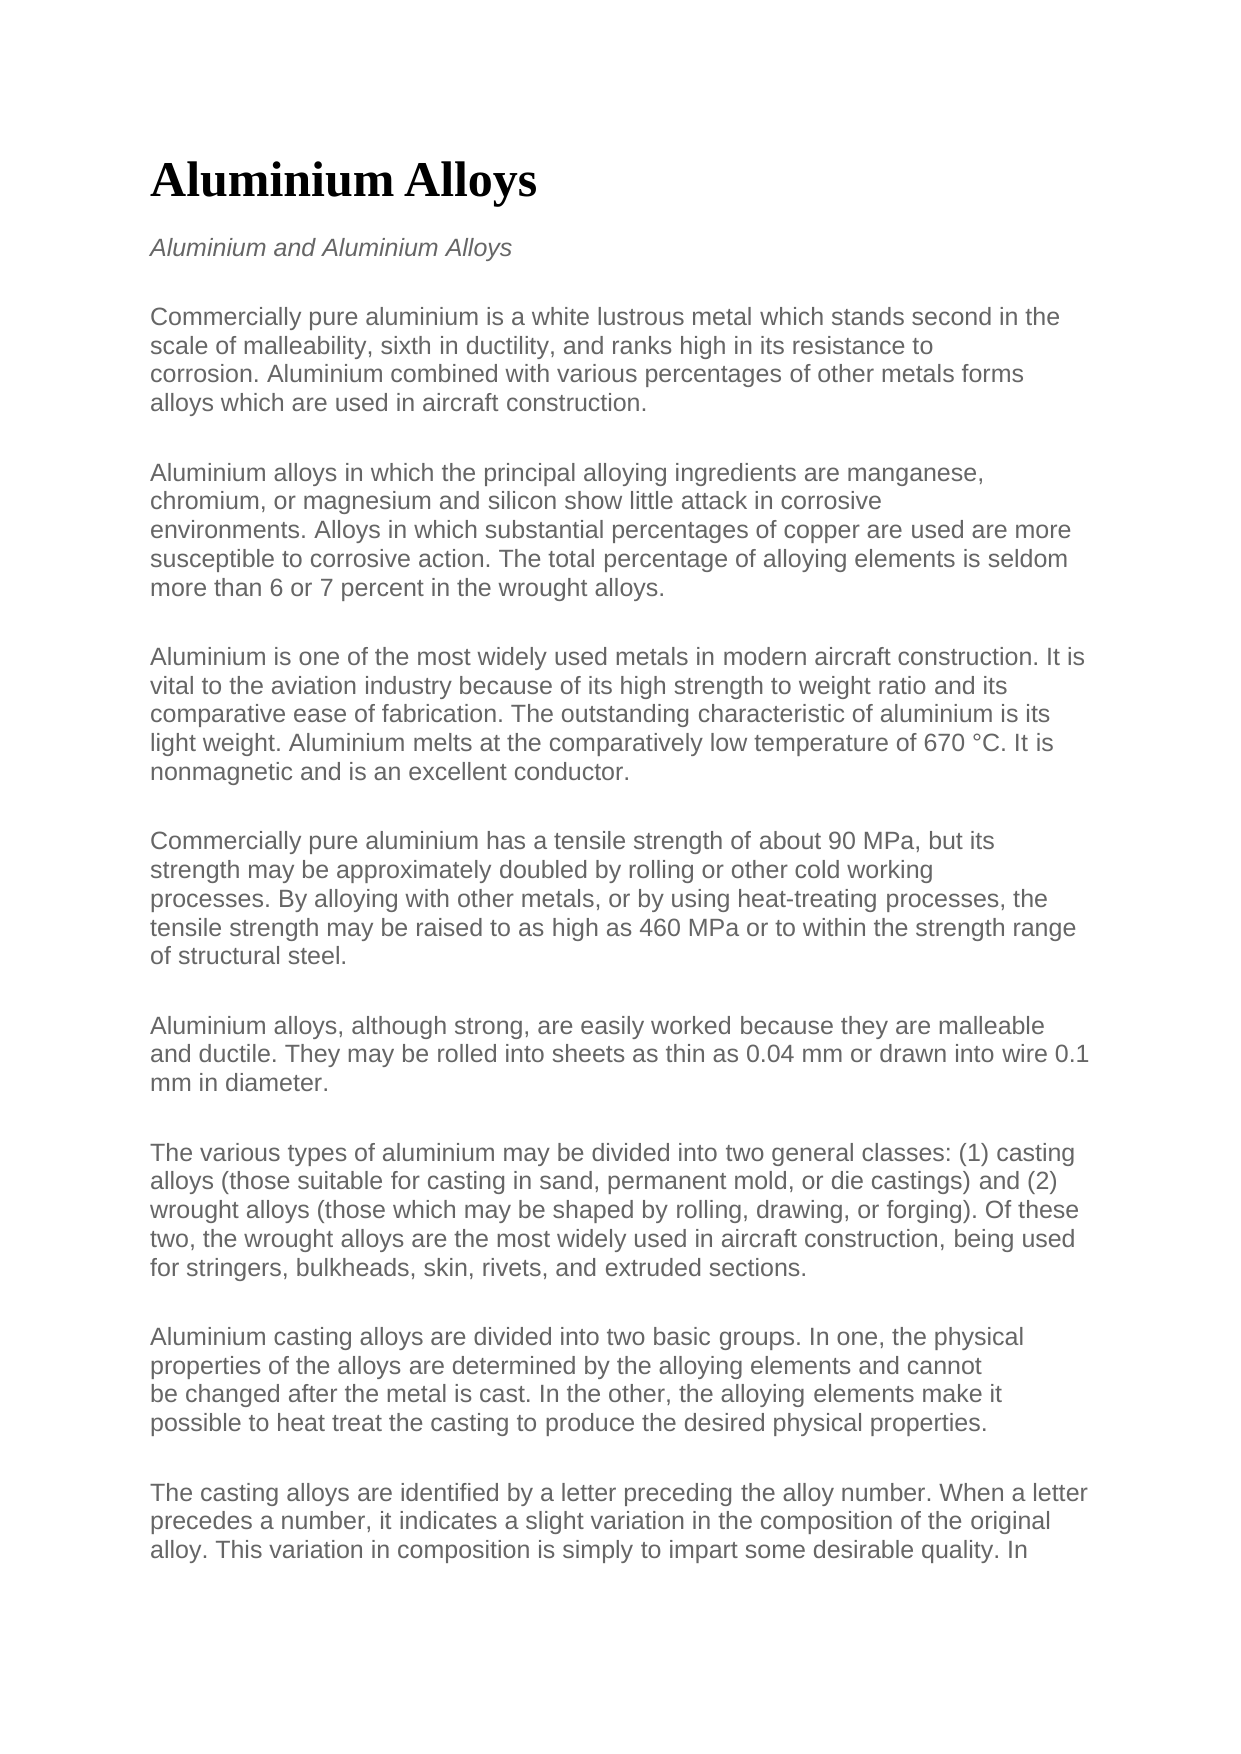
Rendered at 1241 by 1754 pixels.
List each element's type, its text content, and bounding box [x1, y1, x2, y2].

text Aluminium alloys, although strong, are easily worked because they are malleable and ductile. They may be rolled into sheets as thin as 0.04 mm or drawn into wire 0.1 mm in diameter. [150, 1011, 1090, 1097]
text Aluminium alloys in which the principal alloying ingredients are manganese, chromium, or magnesium and silicon show little attack in corrosive environments. Alloys in which substantial percentages of copper are used are more susceptible to corrosive action. The total percentage of alloying elements is seldom more than 6 or 7 percent in the wrought alloys. [150, 457, 1090, 601]
text The various types of aluminium may be divided into two general classes: (1) casting alloys (those suitable for casting in sand, permanent mold, or die castings) and (2) wrought alloys (those which may be shaped by rolling, drawing, or forging). Of these two, the wrought alloys are the most widely used in aircraft construction, being used for stringers, bulkheads, skin, rivets, and extruded sections. [150, 1137, 1090, 1281]
text Aluminium casting alloys are divided into two basic groups. In one, the physical properties of the alloys are determined by the alloying elements and cannot be changed after the metal is cast. In the other, the alloying elements make it possible to heat treat the casting to produce the desired physical properties. [150, 1322, 1090, 1437]
subtitle Aluminium Alloys [150, 150, 1090, 207]
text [150, 1477, 1090, 1564]
text Aluminium is one of the most widely used metals in modern aircraft construction. It is vital to the aviation industry because of its high strength to weight ratio and its comparative ease of fabrication. The outstanding characteristic of aluminium is its light weight. Aluminium melts at the comparatively low temperature of 670 °C. It is nonmagnetic and is an excellent conductor. [150, 642, 1090, 786]
text Commercially pure aluminium is a white lustrous metal which stands second in the scale of malleability, sixth in ductility, and ranks high in its resistance to corrosion. Aluminium combined with various percentages of other metals forms alloys which are used in aircraft construction. [150, 302, 1090, 417]
text Aluminium and Aluminium Alloys [150, 232, 1090, 261]
text Commercially pure aluminium has a tensile strength of about 90 MPa, but its strength may be approximately doubled by rolling or other cold working processes. By alloying with other metals, or by using heat-treating processes, the tensile strength may be raised to as high as 460 MPa or to within the strength range of structural steel. [150, 826, 1090, 970]
